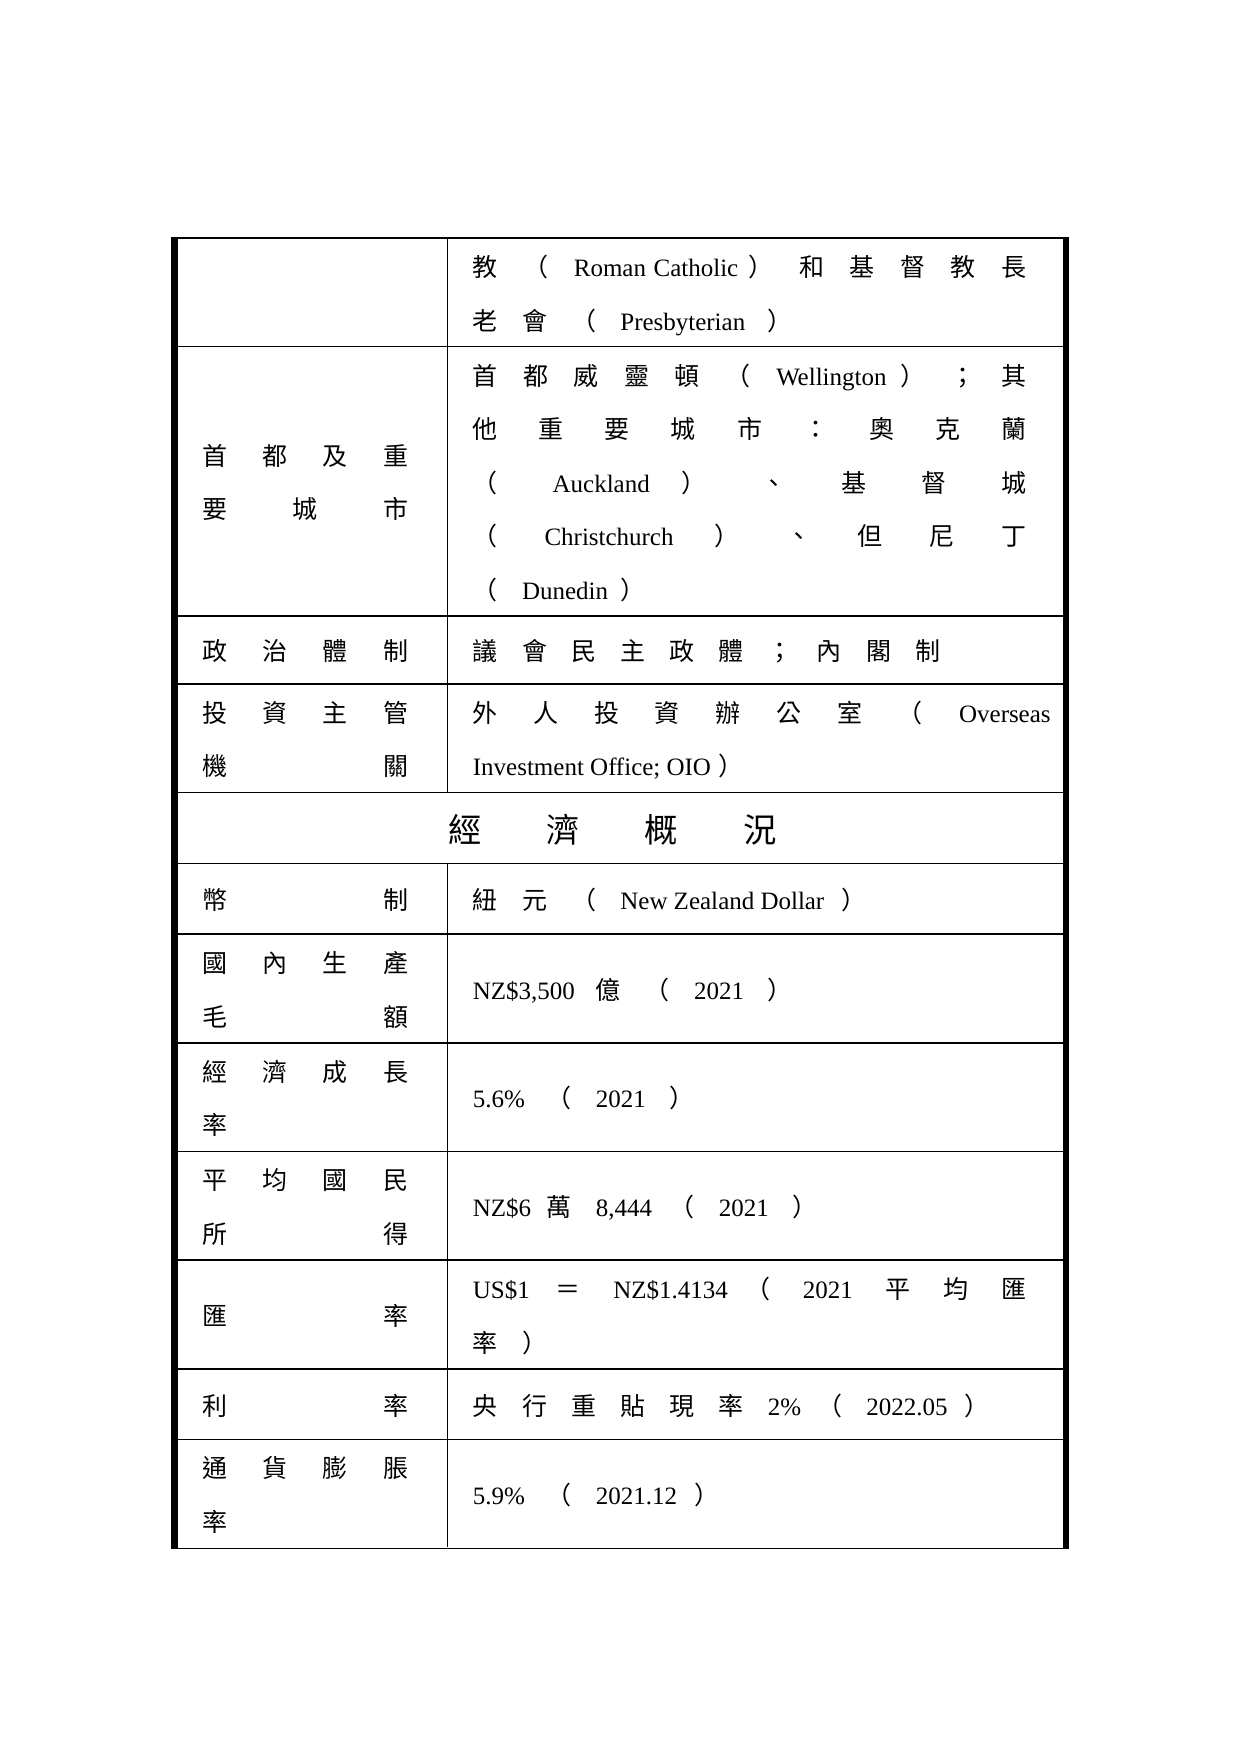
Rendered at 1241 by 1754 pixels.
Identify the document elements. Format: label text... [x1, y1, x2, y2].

table_cell 通貨膨脹率 [178, 1440, 447, 1547]
table_cell 5.6%（2021） [448, 1044, 1063, 1151]
table_cell 宗教 [178, 239, 447, 346]
table_cell 首都威靈頓（Wellington）；其他重要城市：奧克蘭（Auckland）、基督城（Christchurch）、但尼丁（Dunedin） [448, 347, 1063, 615]
table_cell 平均國民所得 [178, 1152, 447, 1259]
table_cell 投資主管機關 [178, 685, 447, 792]
table_cell 幣制 [178, 864, 447, 933]
table_cell 政治體制 [178, 617, 447, 683]
table_cell NZ$3,500億（2021） [448, 935, 1063, 1042]
table_cell 首都及重要城市 [178, 347, 447, 615]
table_cell US$1＝NZ$1.4134（2021平均匯率） [448, 1261, 1063, 1368]
table_cell 國內生產毛額 [178, 935, 447, 1042]
table_cell 紐元（New Zealand Dollar） [448, 864, 1063, 933]
table_cell 外人投資辦公室（Overseas Investment Office; OIO） [448, 685, 1063, 792]
table_cell 利率 [178, 1370, 447, 1439]
table_cell 5.9%（2021.12） [448, 1440, 1063, 1547]
table_cell 議會民主政體；內閣制 [448, 617, 1063, 683]
table_cell 經 濟 概 況 [178, 793, 1063, 862]
table_cell 央行重貼現率2%（2022.05） [448, 1370, 1063, 1439]
table_cell NZ$6萬8,444（2021） [448, 1152, 1063, 1259]
table_cell 經濟成長率 [178, 1044, 447, 1151]
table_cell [448, 239, 1063, 346]
table_cell 匯率 [178, 1261, 447, 1368]
